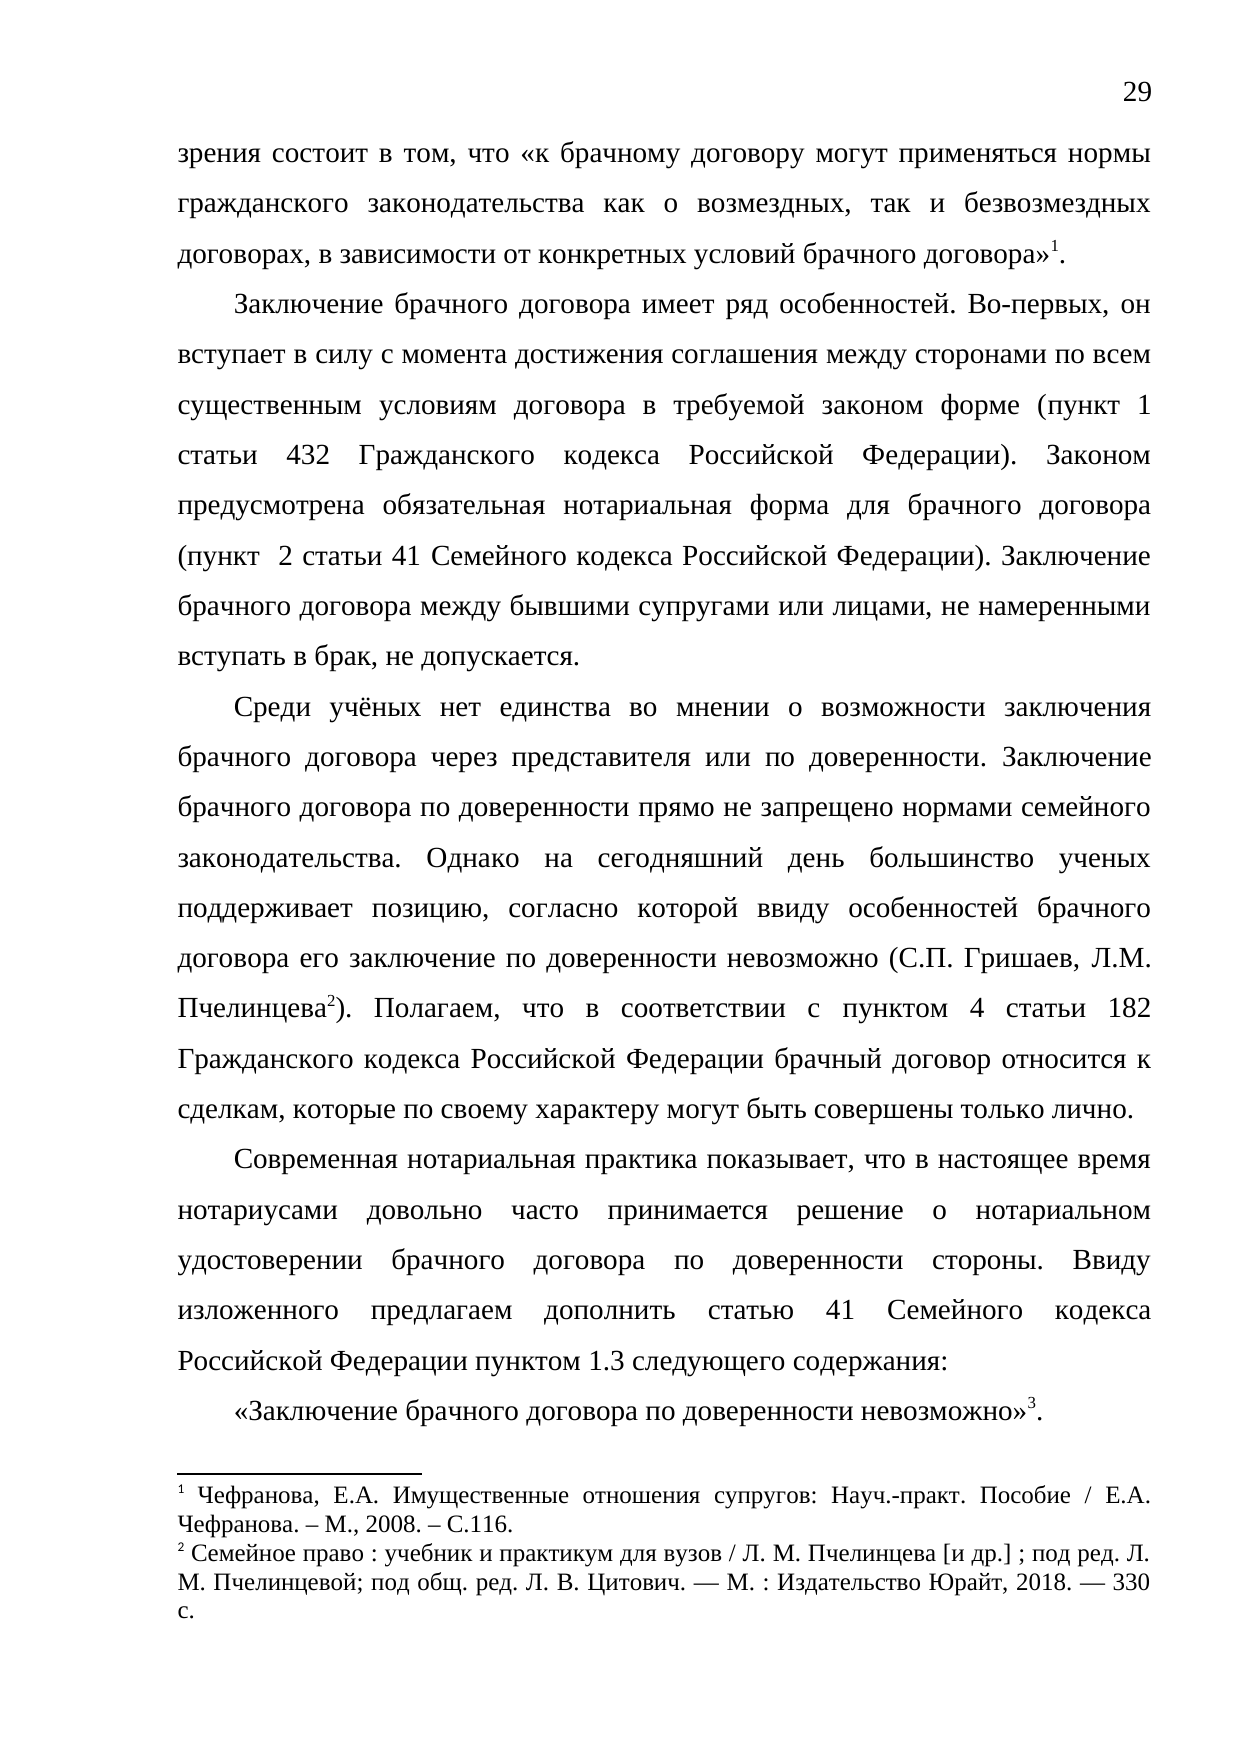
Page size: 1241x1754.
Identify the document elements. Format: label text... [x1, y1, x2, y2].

text Среди учёных нет единства во мнении о возможности заключения брачного договора через представителя или по доверенности. Заключение брачного договора по доверенности прямо не запрещено нормами семейного законодательства. Однако на сегодняшний день большинство ученых поддерживает позицию, согласно которой ввиду особенностей брачного договора его заключение по доверенности невозможно (С.П. Гришаев, Л.М. Пчелинцева). Полагаем, что в соответствии с пунктом 4 статьи 182 Гражданского кодекса Российской Федерации брачный договор относится к сделкам, которые по своему характеру могут быть совершены только лично. [177, 689, 1152, 1125]
text Заключение брачного договора имеет ряд особенностей. Во-первых, он вступает в силу с момента достижения соглашения между сторонами по всем существенным условиям договора в требуемой законом форме (пункт 1 статьи 432 Гражданского кодекса Российской Федерации). Законом предусмотрена обязательная нотариальная форма для брачного договора (пункт 2 статьи 41 Семейного кодекса Российской Федерации). Заключение брачного договора между бывшими супругами или лицами, не намеренными вступать в брак, не допускается. [177, 286, 1152, 672]
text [177, 135, 1152, 269]
text Современная нотариальная практика показывает, что в настоящее время нотариусами довольно часто принимается решение о нотариальном удостоверении брачного договора по доверенности стороны. Ввиду изложенного предлагаем дополнить статью 41 Семейного кодекса Российской Федерации пунктом 1.3 следующего содержания: [177, 1142, 1152, 1376]
text «Заключение брачного договора по доверенности невозможно». [177, 1393, 1152, 1427]
